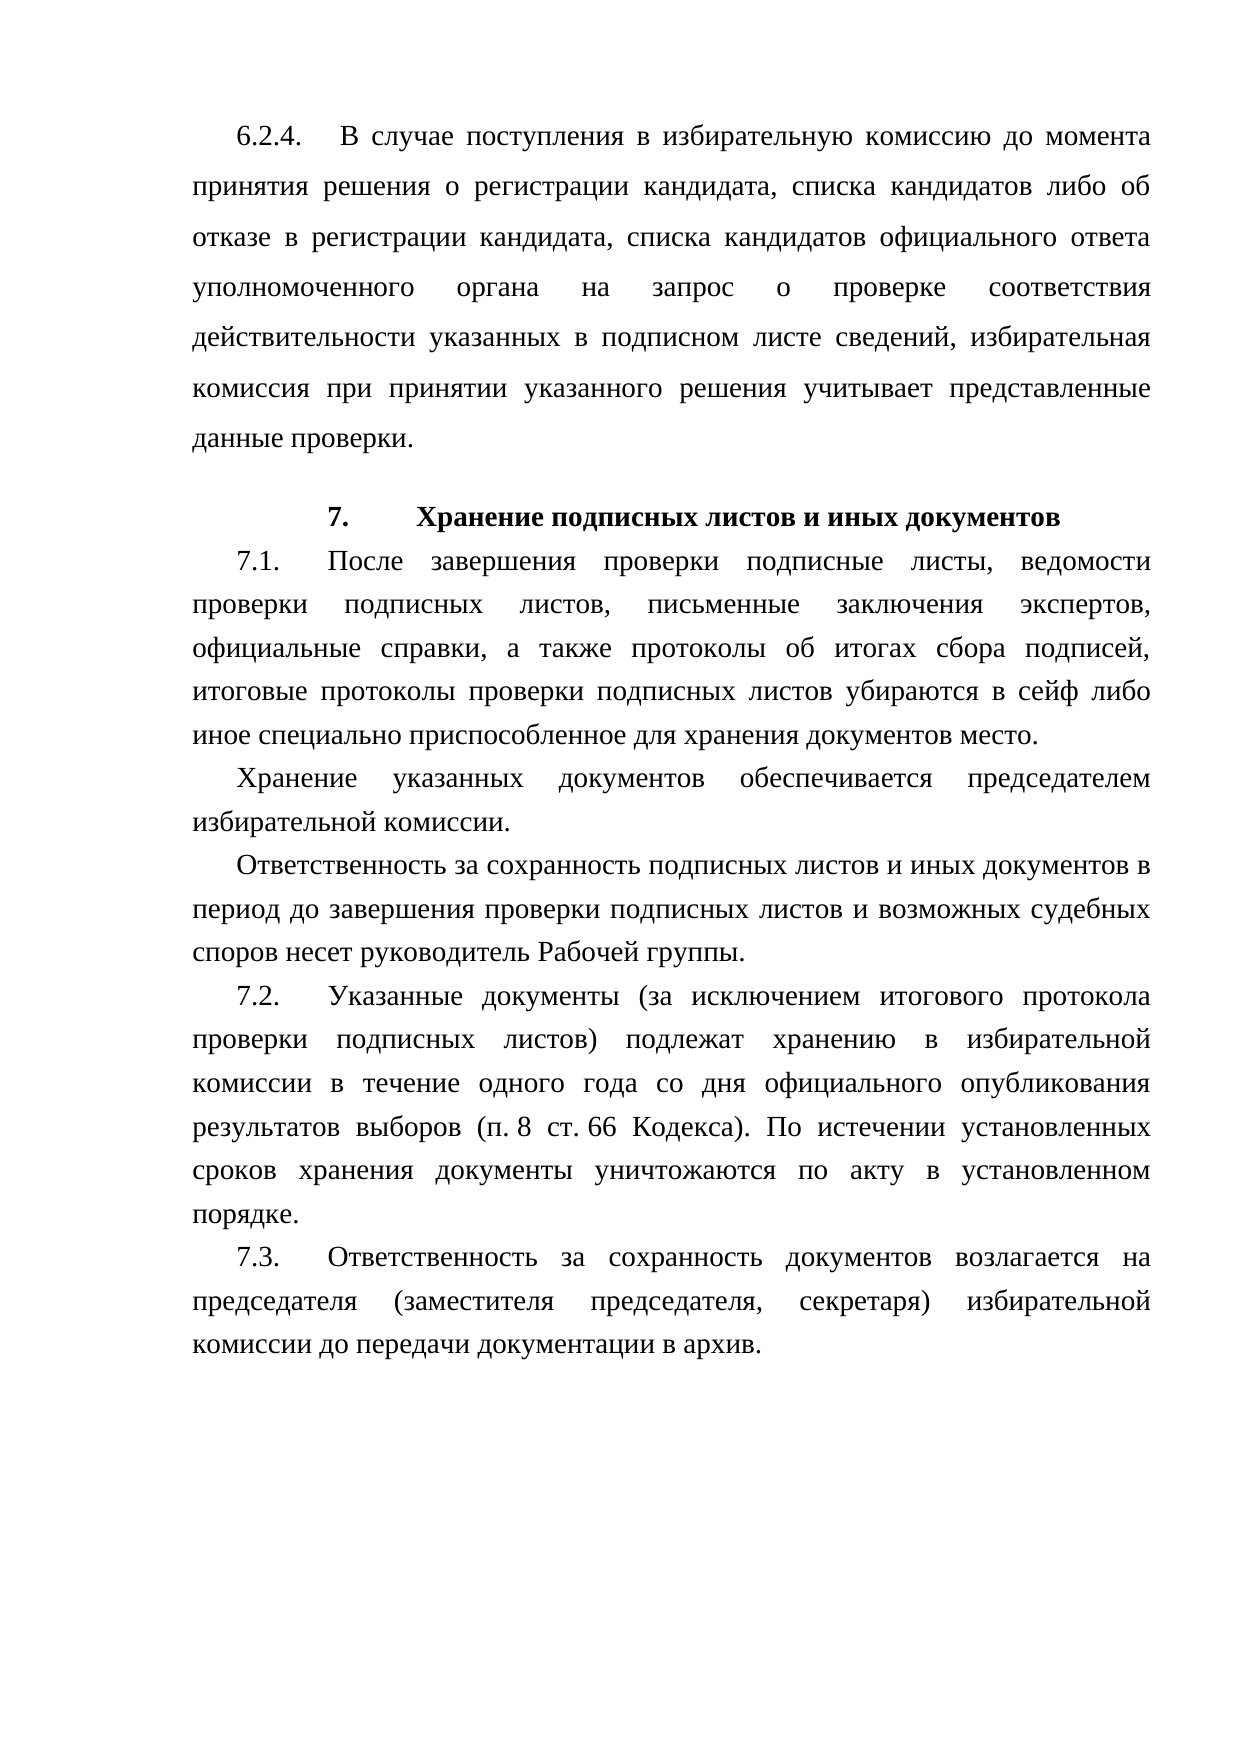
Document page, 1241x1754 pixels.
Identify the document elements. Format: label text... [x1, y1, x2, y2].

text Хранение указанных документов обеспечивается председателем избирательной комиссии. [192, 760, 1152, 837]
list Ответственность за сохранность документов возлагается на председателя (заместителя председателя, секретаря) избирательной комиссии до передачи документации в архив. [192, 1239, 1152, 1360]
list В случае поступления в избирательную комиссию до момента принятия решения о регистрации кандидата, списка кандидатов либо об отказе в регистрации кандидата, списка кандидатов официального ответа уполномоченного органа на запрос о проверке соответствия действительности указанных в подписном листе сведений, избирательная комиссия при принятии указанного решения учитывает представленные данные проверки. [192, 118, 1152, 453]
list После завершения проверки подписные листы, ведомости проверки подписных листов, письменные заключения экспертов, официальные справки, а также протоколы об итогах сбора подписей, итоговые протоколы проверки подписных листов убираются в сейф либо иное специально приспособленное для хранения документов место. [192, 543, 1152, 750]
list Указанные документы (за исключением итогового протокола проверки подписных листов) подлежат хранению в избирательной комиссии в течение одного года со дня официального опубликования результатов выборов (п. 8 ст. 66 Кодекса). По истечении установленных сроков хранения документы уничтожаются по акту в установленном порядке. [192, 978, 1152, 1229]
text Ответственность за сохранность подписных листов и иных документов в период до завершения проверки подписных листов и возможных судебных споров несет руководитель Рабочей группы. [192, 847, 1152, 968]
list Хранение подписных листов и иных документов [192, 499, 1152, 533]
